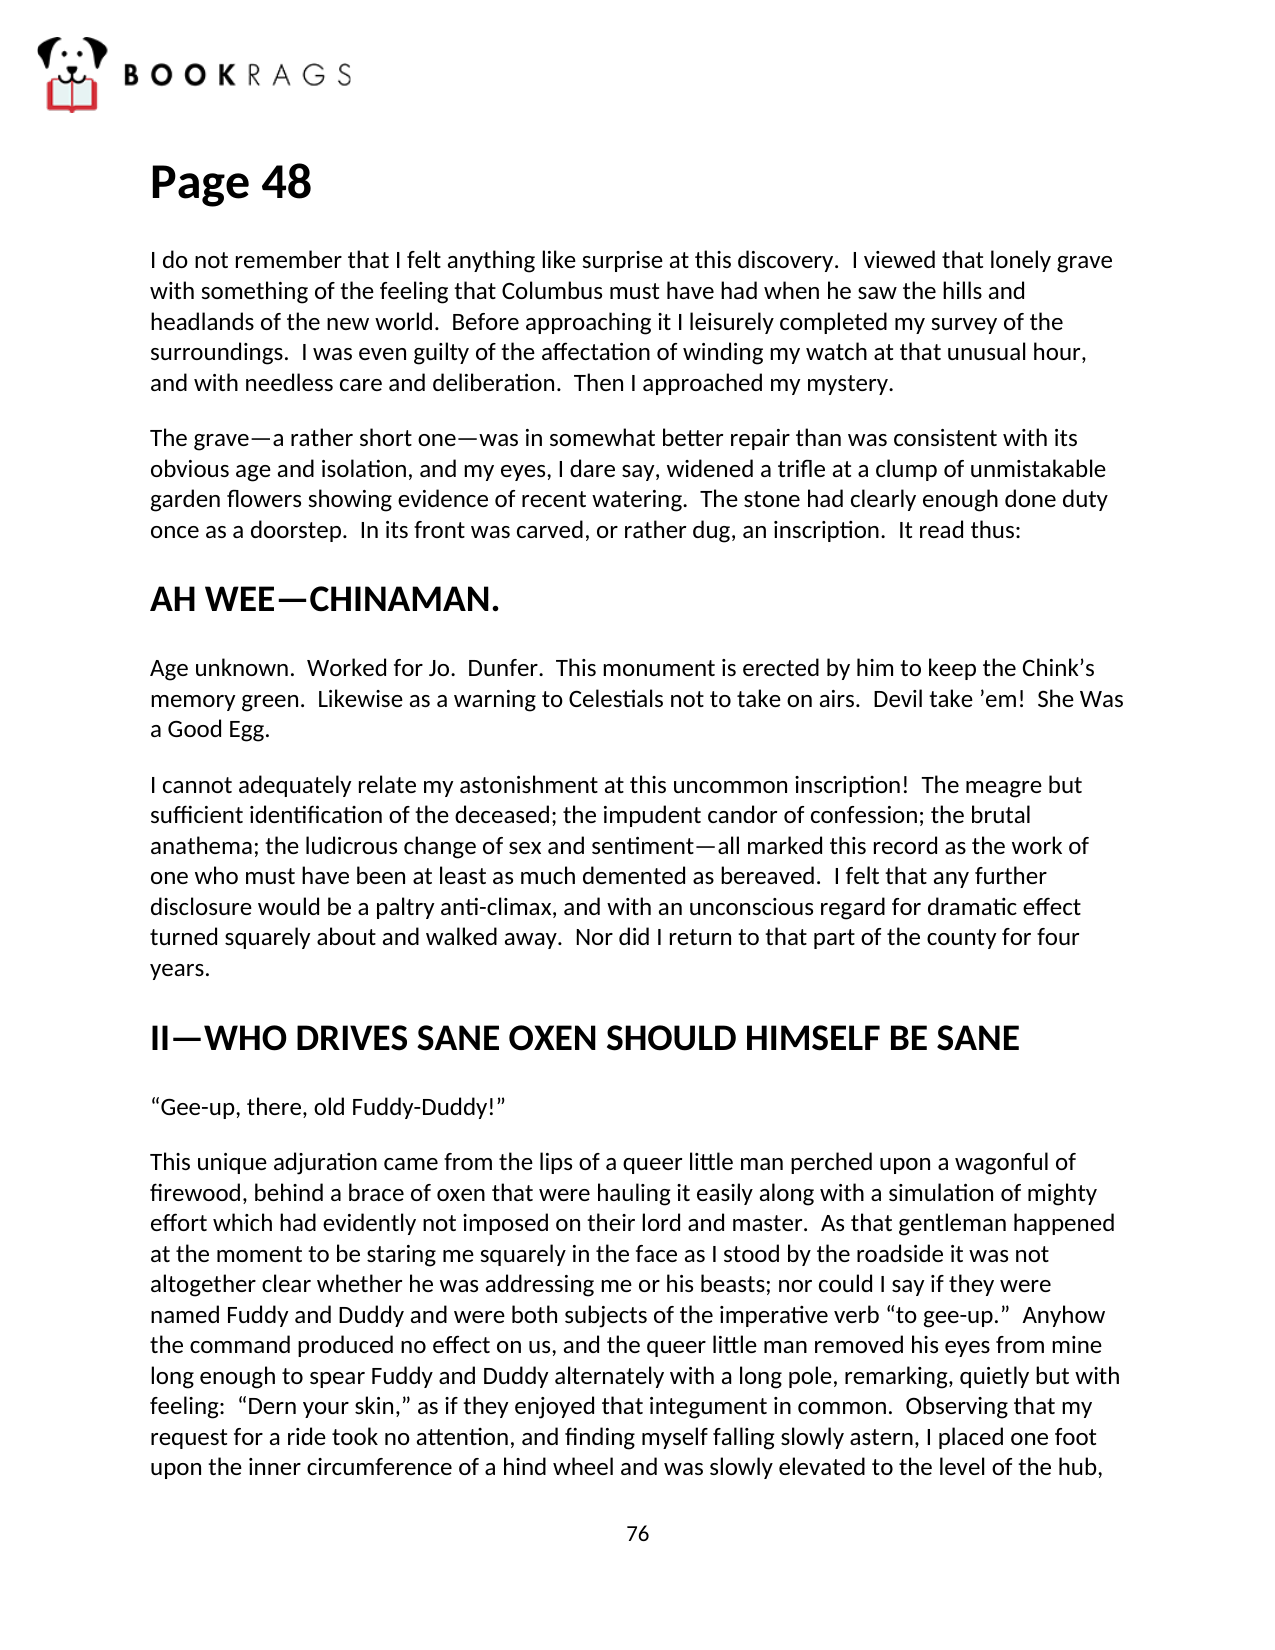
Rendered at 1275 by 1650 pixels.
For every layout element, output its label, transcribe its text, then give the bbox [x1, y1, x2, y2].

text I cannot adequately relate my astonishment at this uncommon inscription! The meagre but sufficient identification of the deceased; the impudent candor of confession; the brutal anathema; the ludicrous change of sex and sentiment—­all marked this record as the work of one who must have been at least as much demented as bereaved. I felt that any further disclosure would be a paltry anti-climax, and with an unconscious regard for dramatic effect turned squarely about and walked away. Nor did I return to that part of the county for four years. [150, 769, 1125, 983]
text AH WEE—­CHINAMAN. [150, 575, 1125, 621]
text The grave—­a rather short one—­was in somewhat better repair than was consistent with its obvious age and isolation, and my eyes, I dare say, widened a trifle at a clump of unmistakable garden flowers showing evidence of recent watering. The stone had clearly enough done duty once as a doorstep. In its front was carved, or rather dug, an inscription. It read thus: [150, 422, 1125, 544]
picture [37, 37, 351, 113]
text I do not remember that I felt anything like surprise at this discovery. I viewed that lonely grave with something of the feeling that Columbus must have had when he saw the hills and headlands of the new world. Before approaching it I leisurely completed my survey of the surroundings. I was even guilty of the affectation of winding my watch at that unusual hour, and with needless care and deliberation. Then I approached my mystery. [150, 244, 1125, 397]
text II—­WHO DRIVES SANE OXEN SHOULD HIMSELF BE SANE [150, 1014, 1125, 1059]
text Page 48 [150, 150, 1125, 211]
text “Gee-up, there, old Fuddy-Duddy!” [150, 1091, 1125, 1121]
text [150, 1146, 1125, 1482]
text Age unknown. Worked for Jo. Dunfer. This monument is erected by him to keep the Chink’s memory green. Likewise as a warning to Celestials not to take on airs. Devil take ’em! She Was a Good Egg. [150, 652, 1125, 744]
